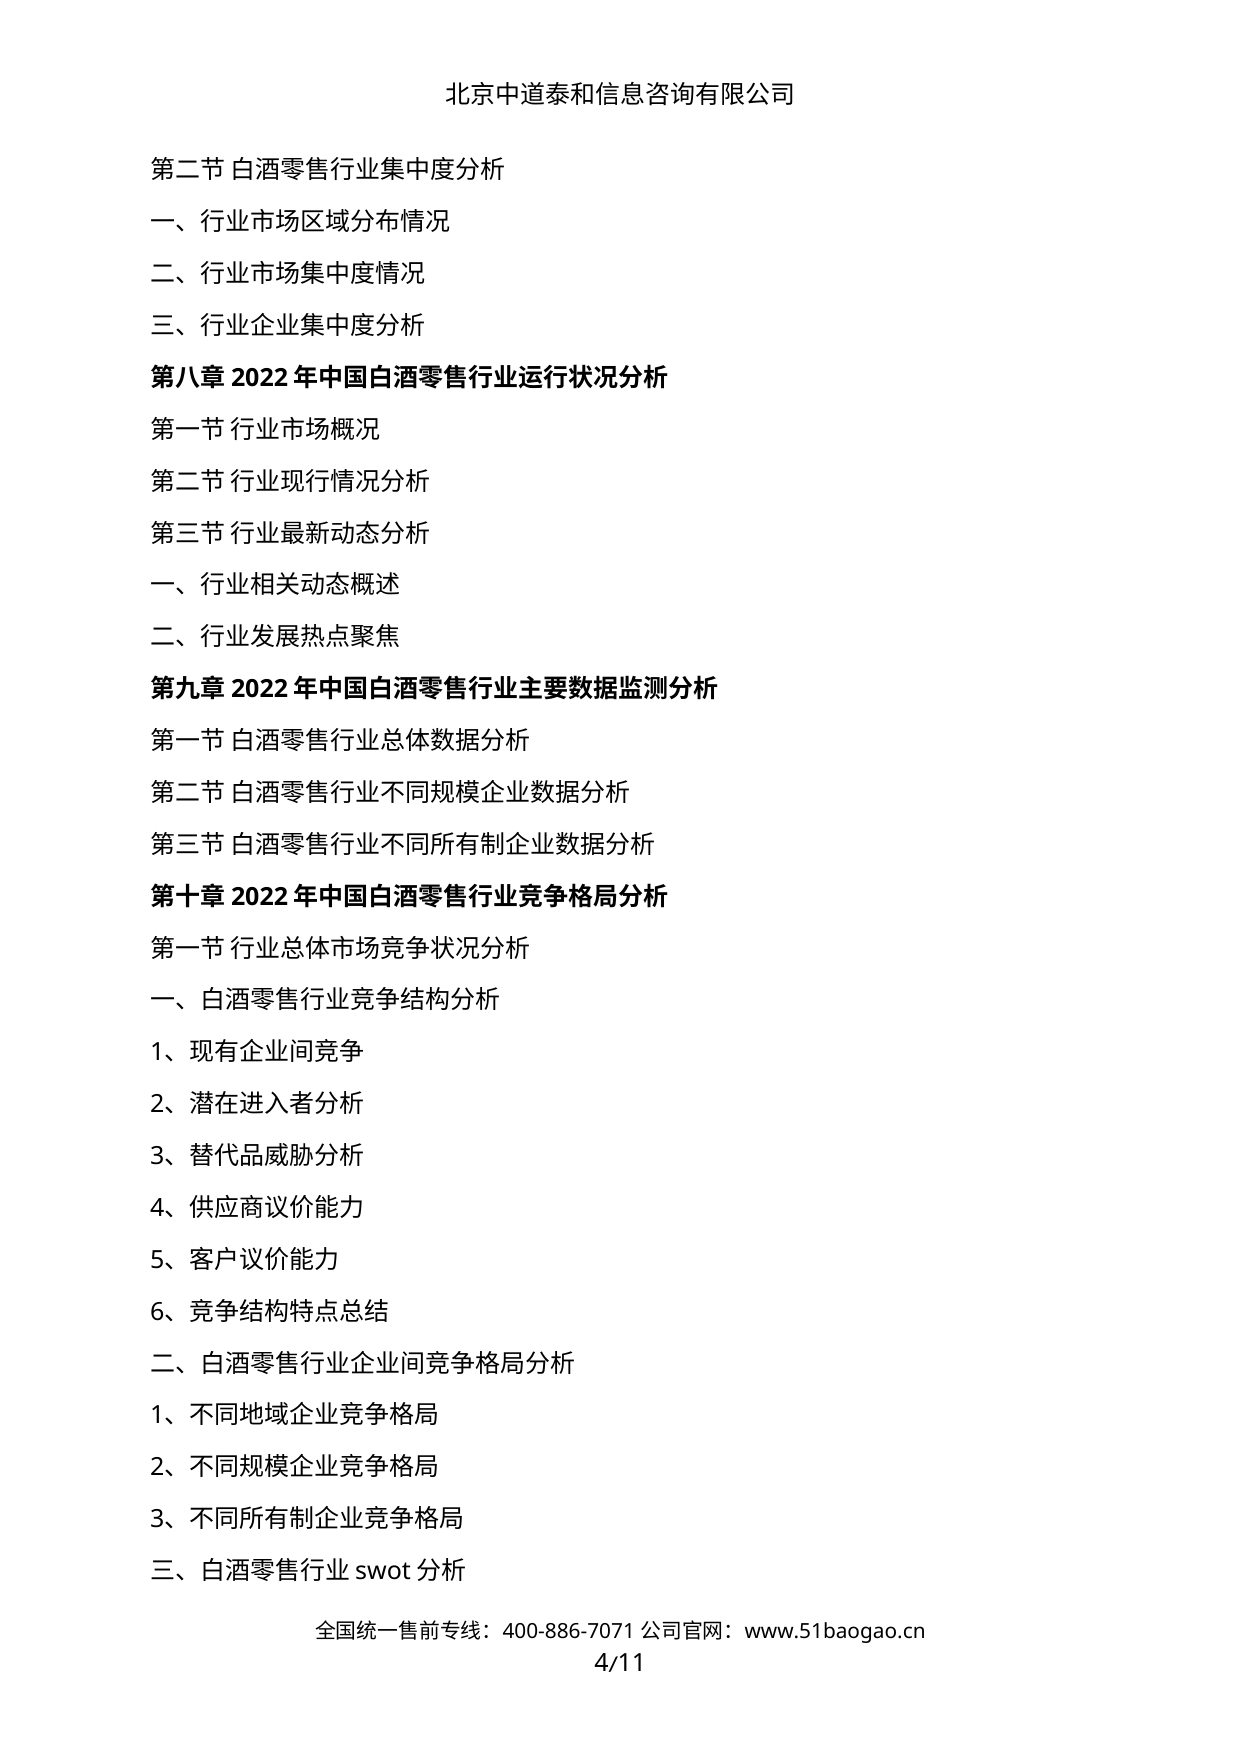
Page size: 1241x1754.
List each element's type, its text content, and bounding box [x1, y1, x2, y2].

text 第二节 白酒零售行业集中度分析 [150, 150, 1090, 186]
text 第一节 行业市场概况 [150, 409, 1090, 446]
text 一、白酒零售行业竞争结构分析 [150, 980, 1090, 1016]
text 一、行业市场区域分布情况 [150, 202, 1090, 238]
text 二、行业市场集中度情况 [150, 254, 1090, 290]
text 第二节 白酒零售行业不同规模企业数据分析 [150, 772, 1090, 809]
text 2、不同规模企业竞争格局 [150, 1447, 1090, 1483]
text 一、行业相关动态概述 [150, 565, 1090, 601]
text 第一节 白酒零售行业总体数据分析 [150, 721, 1090, 757]
text 3、替代品威胁分析 [150, 1136, 1090, 1172]
text 第三节 行业最新动态分析 [150, 513, 1090, 549]
text 1、现有企业间竞争 [150, 1032, 1090, 1068]
text 3、不同所有制企业竞争格局 [150, 1499, 1090, 1535]
text 第九章 2022年中国白酒零售行业主要数据监测分析 [150, 669, 1090, 705]
text 三、行业企业集中度分析 [150, 306, 1090, 342]
text 4、供应商议价能力 [150, 1187, 1090, 1224]
text 第十章 2022年中国白酒零售行业竞争格局分析 [150, 876, 1090, 912]
text 1、不同地域企业竞争格局 [150, 1395, 1090, 1431]
text 第二节 行业现行情况分析 [150, 461, 1090, 497]
text 二、行业发展热点聚焦 [150, 617, 1090, 653]
text 三、白酒零售行业swot分析 [150, 1551, 1090, 1587]
text 6、竞争结构特点总结 [150, 1291, 1090, 1327]
text 5、客户议价能力 [150, 1239, 1090, 1276]
text 2、潜在进入者分析 [150, 1084, 1090, 1120]
text 第一节 行业总体市场竞争状况分析 [150, 928, 1090, 964]
text 第三节 白酒零售行业不同所有制企业数据分析 [150, 824, 1090, 861]
text 二、白酒零售行业企业间竞争格局分析 [150, 1343, 1090, 1379]
text 第八章 2022年中国白酒零售行业运行状况分析 [150, 357, 1090, 394]
